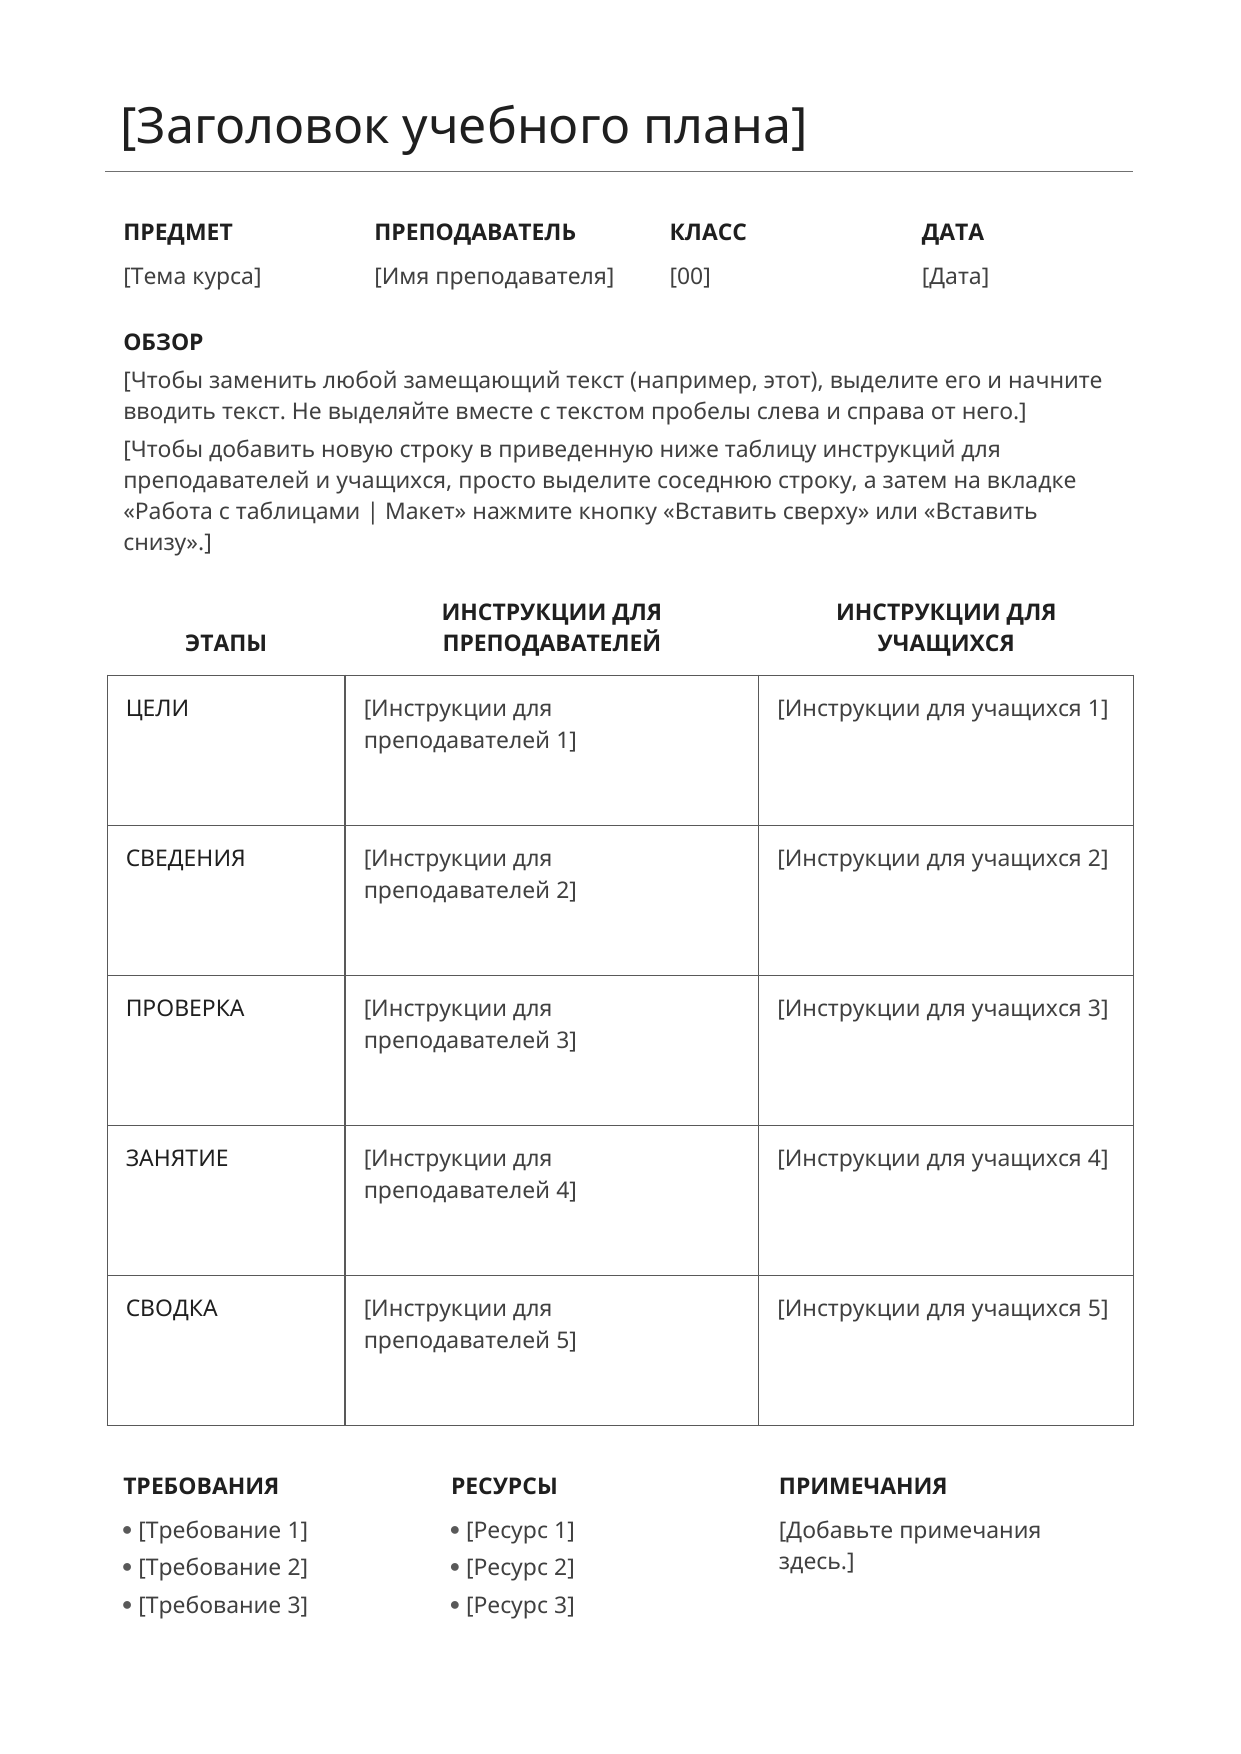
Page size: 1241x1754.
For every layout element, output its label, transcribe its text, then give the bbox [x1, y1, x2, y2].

table_cell [Инструкции для учащихся 3] [759, 976, 1133, 1124]
text [Чтобы добавить новую строку в приведенную ниже таблицу инструкций для преподавателей и учащихся, просто выделите соседнюю строку, а затем на вкладке «Работа с таблицами | Макет» нажмите кнопку «Вставить сверху» или «Вставить снизу».] [123, 432, 1117, 557]
table_header КЛАСС [651, 172, 904, 253]
table_cell [Инструкции для учащихся 1] [759, 676, 1133, 824]
table_cell [00] [651, 253, 904, 297]
table_cell [Имя преподавателя] [356, 253, 651, 297]
table_cell ПРОВЕРКА [108, 976, 344, 1124]
text [Чтобы заменить любой замещающий текст (например, этот), выделите его и начните вводить текст. Не выделяйте вместе с текстом пробелы слева и справа от него.] [123, 364, 1117, 426]
table_header ИНСТРУКЦИИ ДЛЯ УЧАЩИХСЯ [759, 564, 1133, 674]
table_header РЕСУРСЫ [433, 1426, 761, 1507]
text ОБЗОР [123, 326, 1117, 357]
table_header ИНСТРУКЦИИ ДЛЯ ПРЕПОДАВАТЕЛЕЙ [345, 564, 758, 674]
table_cell [Инструкции для преподавателей 1] [346, 676, 758, 824]
table_cell СВЕДЕНИЯ [108, 826, 344, 974]
table_header [Заголовок учебного плана] [105, 90, 1133, 171]
table_header ТРЕБОВАНИЯ [105, 1426, 433, 1507]
table_cell [Инструкции для учащихся 5] [759, 1276, 1133, 1424]
table_header ЭТАПЫ [107, 564, 345, 674]
table_cell [Инструкции для преподавателей 5] [346, 1276, 758, 1424]
table_cell СВОДКА [108, 1276, 344, 1424]
table_cell [Ресурс 1] [Ресурс 2] [Ресурс 3] [433, 1507, 761, 1626]
table_cell [Инструкции для учащихся 4] [759, 1126, 1133, 1274]
table_cell [Добавьте примечания здесь.] [761, 1507, 1133, 1626]
table_header ПРЕДМЕТ [105, 172, 356, 253]
table_cell [Тема курса] [105, 253, 356, 297]
table_cell [Дата] [904, 253, 1133, 297]
table_cell [Требование 1] [Требование 2] [Требование 3] [105, 1507, 433, 1626]
table_header ДАТА [904, 172, 1133, 253]
table_cell ЗАНЯТИЕ [108, 1126, 344, 1274]
table_cell [Инструкции для преподавателей 2] [346, 826, 758, 974]
table_cell [Инструкции для преподавателей 4] [346, 1126, 758, 1274]
table_header ПРЕПОДАВАТЕЛЬ [356, 172, 651, 253]
table_cell ЦЕЛИ [108, 676, 344, 824]
table_cell [Инструкции для учащихся 2] [759, 826, 1133, 974]
table_header ПРИМЕЧАНИЯ [761, 1426, 1133, 1507]
table_cell [Инструкции для преподавателей 3] [346, 976, 758, 1124]
